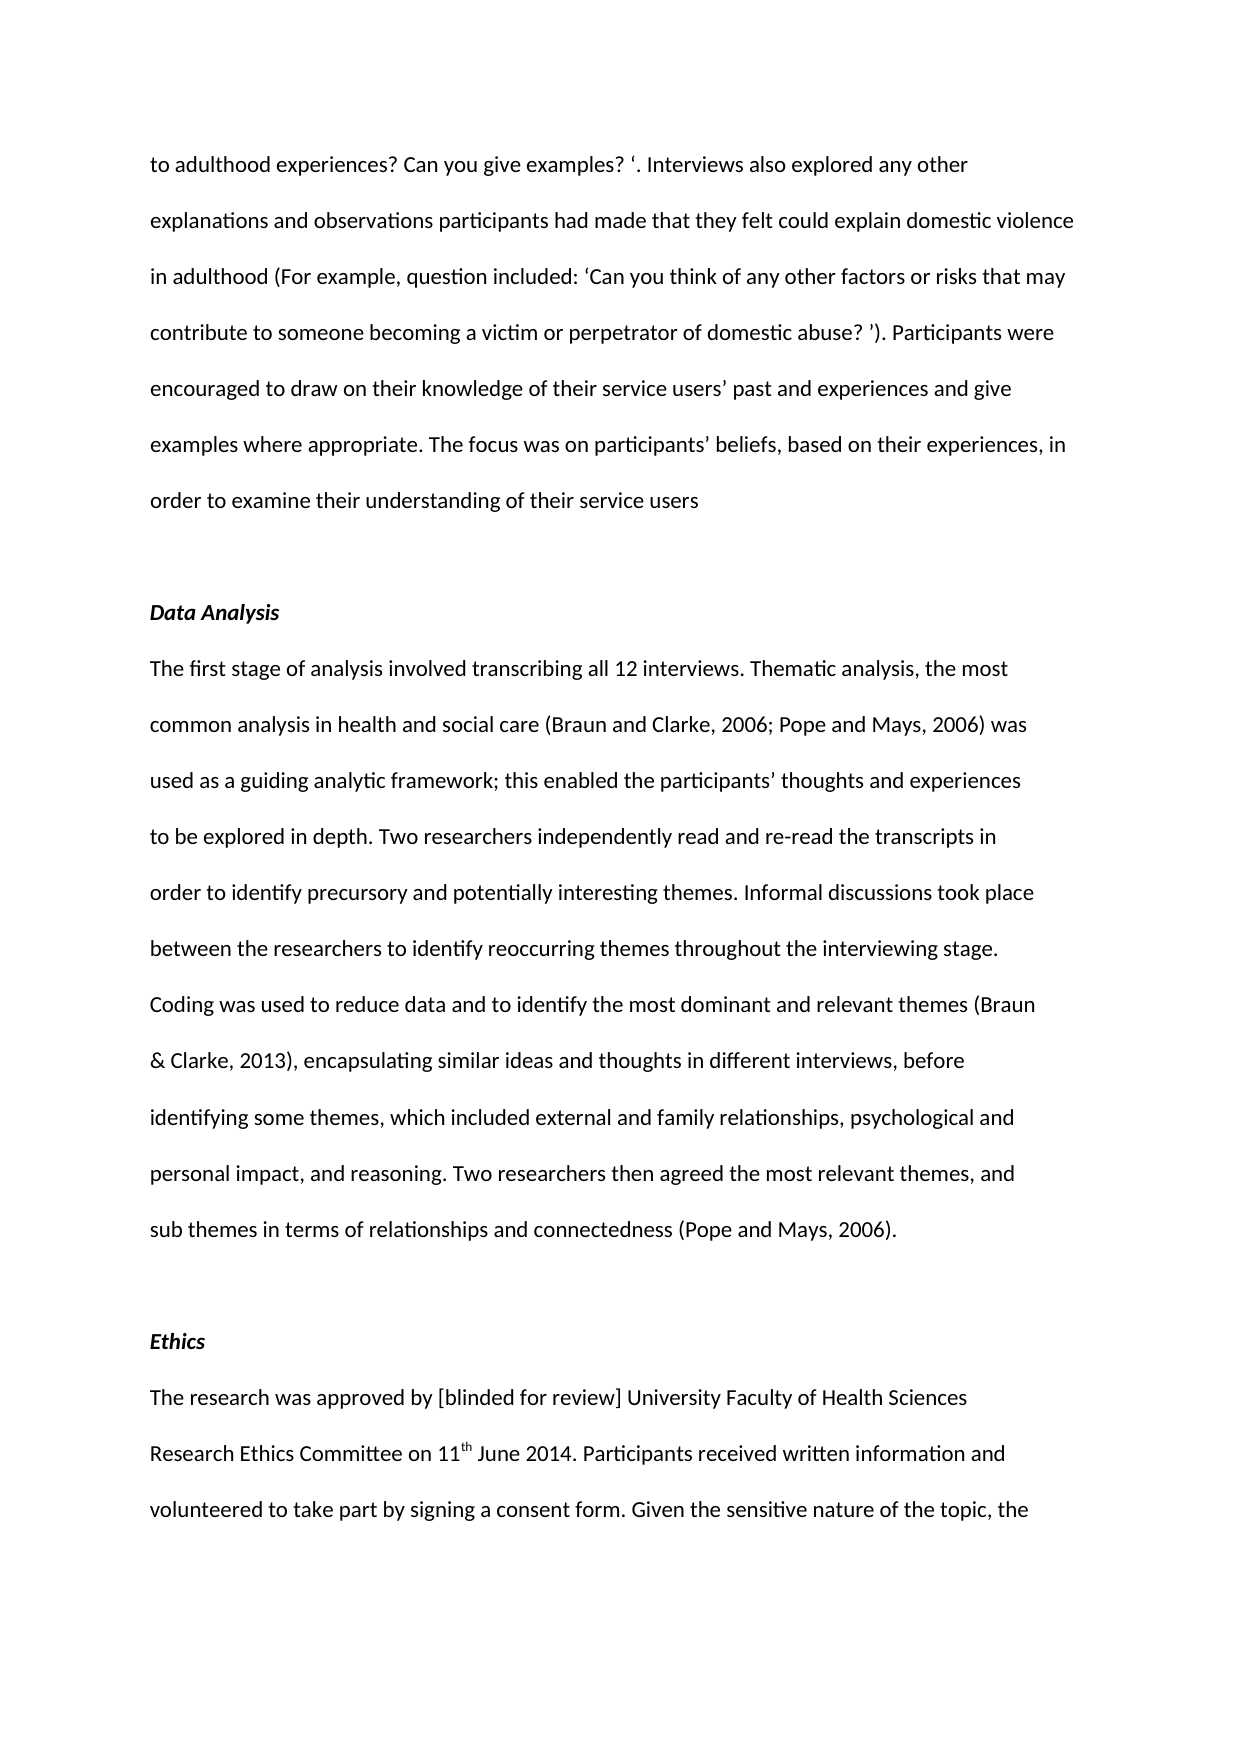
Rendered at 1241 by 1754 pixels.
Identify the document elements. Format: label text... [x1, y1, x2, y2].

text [149, 1383, 1044, 1523]
text The first stage of analysis involved transcribing all 12 interviews. Thematic analysis, the most common analysis in health and social care (Braun and Clarke, 2006; Pope and Mays, 2006) was used as a guiding analytic framework; this enabled the participants’ thoughts and experiences to be explored in depth. Two researchers independently read and re-read the transcripts in order to identify precursory and potentially interesting themes. Informal discussions took place between the researchers to identify reoccurring themes throughout the interviewing stage. Coding was used to reduce data and to identify the most dominant and relevant themes (Braun & Clarke, 2013), encapsulating similar ideas and thoughts in different interviews, before identifying some themes, which included external and family relationships, psychological and personal impact, and reasoning. Two researchers then agreed the most relevant themes, and sub themes in terms of relationships and connectedness (Pope and Mays, 2006). [149, 654, 1044, 1243]
text Ethics [149, 1327, 1044, 1355]
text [150, 150, 1090, 514]
text Data Analysis [149, 598, 1036, 626]
